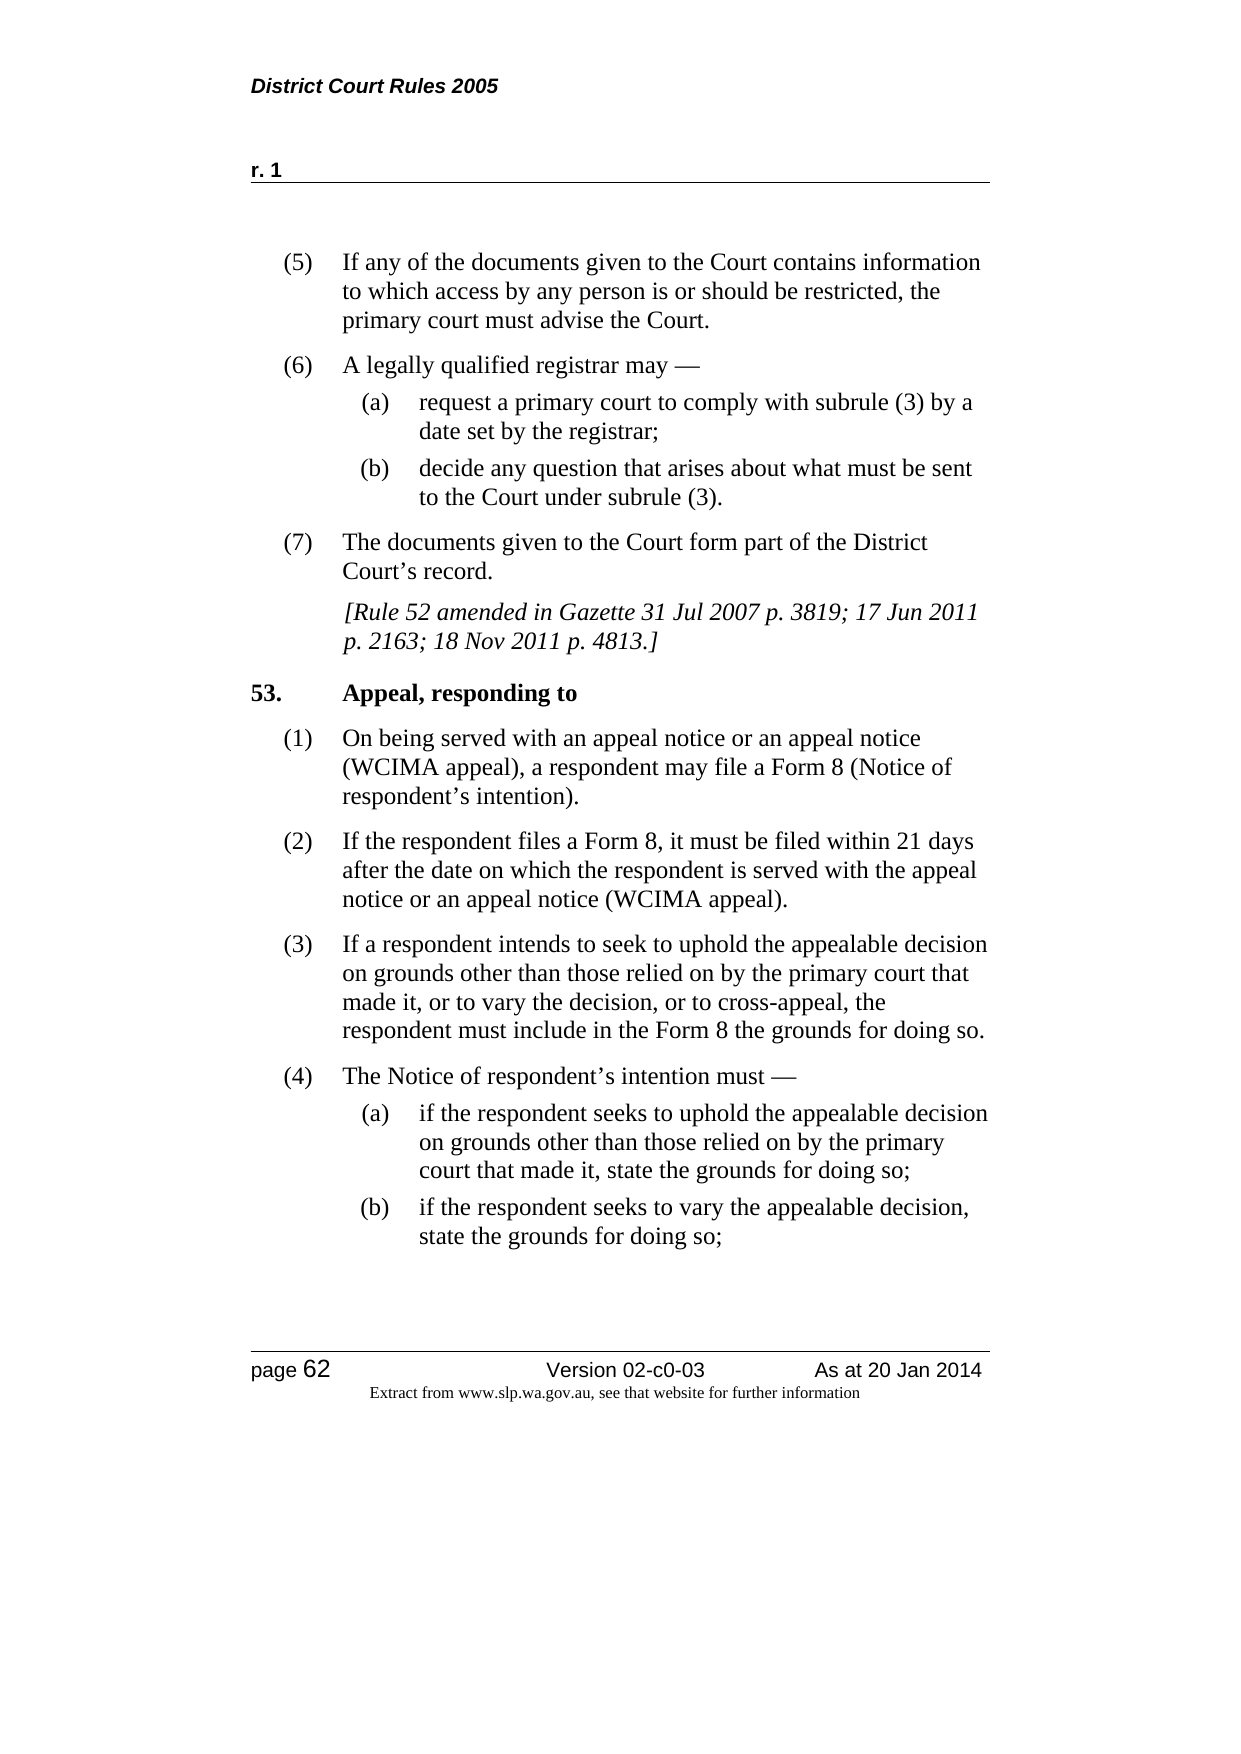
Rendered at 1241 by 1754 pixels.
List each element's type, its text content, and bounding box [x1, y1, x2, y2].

text (3) If a respondent intends to seek to uphold the appealable decision on grounds other than those relied on by the primary court that made it, or to vary the decision, or to cross-appeal, the respondent must include in the Form 8 the grounds for doing so. [251, 929, 990, 1044]
text (a) if the respondent seeks to uphold the appealable decision on grounds other than those relied on by the primary court that made it, state the grounds for doing so; [251, 1098, 990, 1184]
text (2) If the respondent files a Form 8, it must be filed within 21 days after the date on which the respondent is served with the appeal notice or an appeal notice (WCIMA appeal). [251, 826, 990, 912]
text (1) On being served with an appeal notice or an appeal notice (WCIMA appeal), a respondent may file a Form 8 (Notice of respondent’s intention). [251, 723, 990, 809]
subtitle 53. Appeal, responding to [251, 678, 990, 707]
text (5) If any of the documents given to the Court contains information to which access by any person is or should be restricted, the primary court must advise the Court. [251, 247, 990, 334]
text (b) decide any question that arises about what must be sent to the Court under subrule (3). [251, 453, 990, 511]
text [Rule 52 amended in Gazette 31 Jul 2007 p. 3819; 17 Jun 2011 p. 2163; 18 Nov 2011 p. 4813.] [251, 597, 990, 655]
text (7) The documents given to the Court form part of the District Court’s record. [251, 527, 990, 585]
text (6) A legally qualified registrar may — [251, 350, 990, 379]
text (a) request a primary court to comply with subrule (3) by a date set by the registrar; [251, 387, 990, 445]
text (b) if the respondent seeks to vary the appealable decision, state the grounds for doing so; [251, 1192, 990, 1250]
text (4) The Notice of respondent’s intention must — [251, 1061, 990, 1089]
